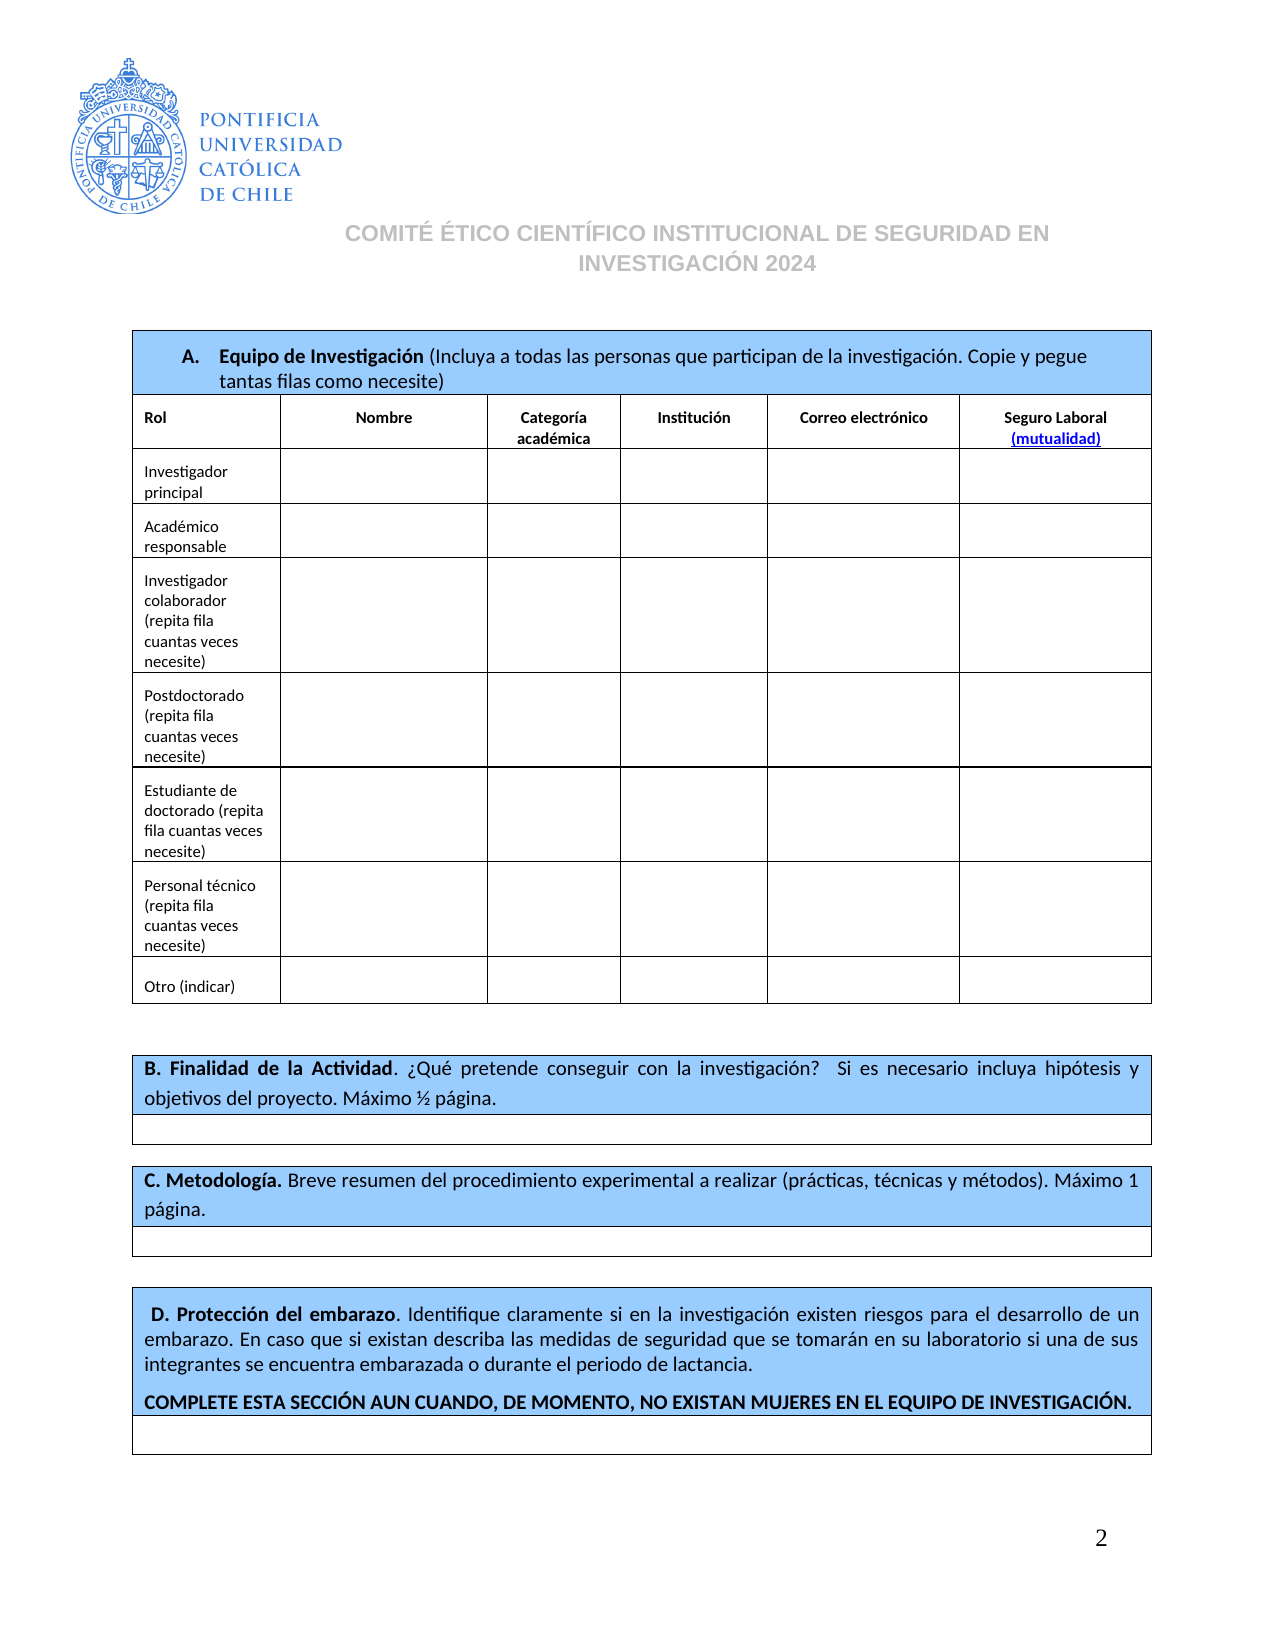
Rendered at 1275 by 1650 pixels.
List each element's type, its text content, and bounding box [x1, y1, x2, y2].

table_cell [768, 957, 959, 1003]
table_cell [281, 504, 487, 557]
table_cell [281, 768, 487, 861]
table_header B. Finalidad de la Actividad. ¿Qué pretende conseguir con la investigación? Si es necesario incluya hipótesis y objetivos del proyecto. Máximo ½ página. [133, 1056, 1151, 1114]
table_cell [488, 862, 620, 956]
table_cell Correo electrónico [768, 395, 959, 448]
table_header C. Metodología. Breve resumen del procedimiento experimental a realizar (prácticas, técnicas y métodos). Máximo 1 página. [133, 1167, 1151, 1226]
table_cell [621, 449, 767, 502]
table_cell [133, 1227, 1151, 1256]
table_header D. Protección del embarazo. Identifique claramente si en la investigación existen riesgos para el desarrollo de un embarazo. En caso que si existan describa las medidas de seguridad que se tomarán en su laboratorio si una de sus integrantes se encuentra embarazada o durante el periodo de lactancia. COMPLETE ESTA SECCIÓN AUN CUANDO, DE MOMENTO, NO EXISTAN MUJERES EN EL EQUIPO DE INVESTIGACIÓN. [133, 1288, 1151, 1415]
table_cell [281, 957, 487, 1003]
table_cell [281, 673, 487, 766]
table_cell Personal técnico (repita fila cuantas veces necesite) [133, 862, 280, 956]
table_cell [960, 768, 1151, 861]
table_cell [960, 504, 1151, 557]
table_cell [621, 862, 767, 956]
table_cell [768, 504, 959, 557]
table_cell [621, 504, 767, 557]
table_cell [133, 1416, 1151, 1454]
table_cell [960, 957, 1151, 1003]
table_cell [621, 957, 767, 1003]
table_cell Seguro Laboral (mutualidad) [960, 395, 1151, 448]
table_cell Otro (indicar) [133, 957, 280, 1003]
table_cell [960, 449, 1151, 502]
table_cell [960, 558, 1151, 672]
table_cell Institución [621, 395, 767, 448]
table_cell Postdoctorado (repita fila cuantas veces necesite) [133, 673, 280, 766]
table_cell [768, 862, 959, 956]
table_cell Investigador colaborador (repita fila cuantas veces necesite) [133, 558, 280, 672]
table_cell Investigador principal [133, 449, 280, 502]
table_cell [768, 768, 959, 861]
table_cell [488, 558, 620, 672]
table_cell [960, 862, 1151, 956]
table_cell [133, 1115, 1151, 1144]
table_cell [281, 558, 487, 672]
table_cell [488, 957, 620, 1003]
table_cell Estudiante de doctorado (repita fila cuantas veces necesite) [133, 768, 280, 861]
table_cell [488, 504, 620, 557]
table_cell [768, 449, 959, 502]
table_cell [621, 558, 767, 672]
table_cell Académico responsable [133, 504, 280, 557]
table_cell [768, 558, 959, 672]
table_cell [488, 768, 620, 861]
table_cell [621, 673, 767, 766]
table_cell Nombre [281, 395, 487, 448]
table_cell [621, 768, 767, 861]
table_cell [488, 449, 620, 502]
table_cell [281, 449, 487, 502]
table_cell [960, 673, 1151, 766]
table_cell Rol [133, 395, 280, 448]
table_cell Categoría académica [488, 395, 620, 448]
table_cell [488, 673, 620, 766]
table_cell [281, 862, 487, 956]
table_cell [768, 673, 959, 766]
table_header Equipo de Investigación (Incluya a todas las personas que participan de la investigación. Copie y pegue tantas filas como necesite) [133, 331, 1151, 394]
